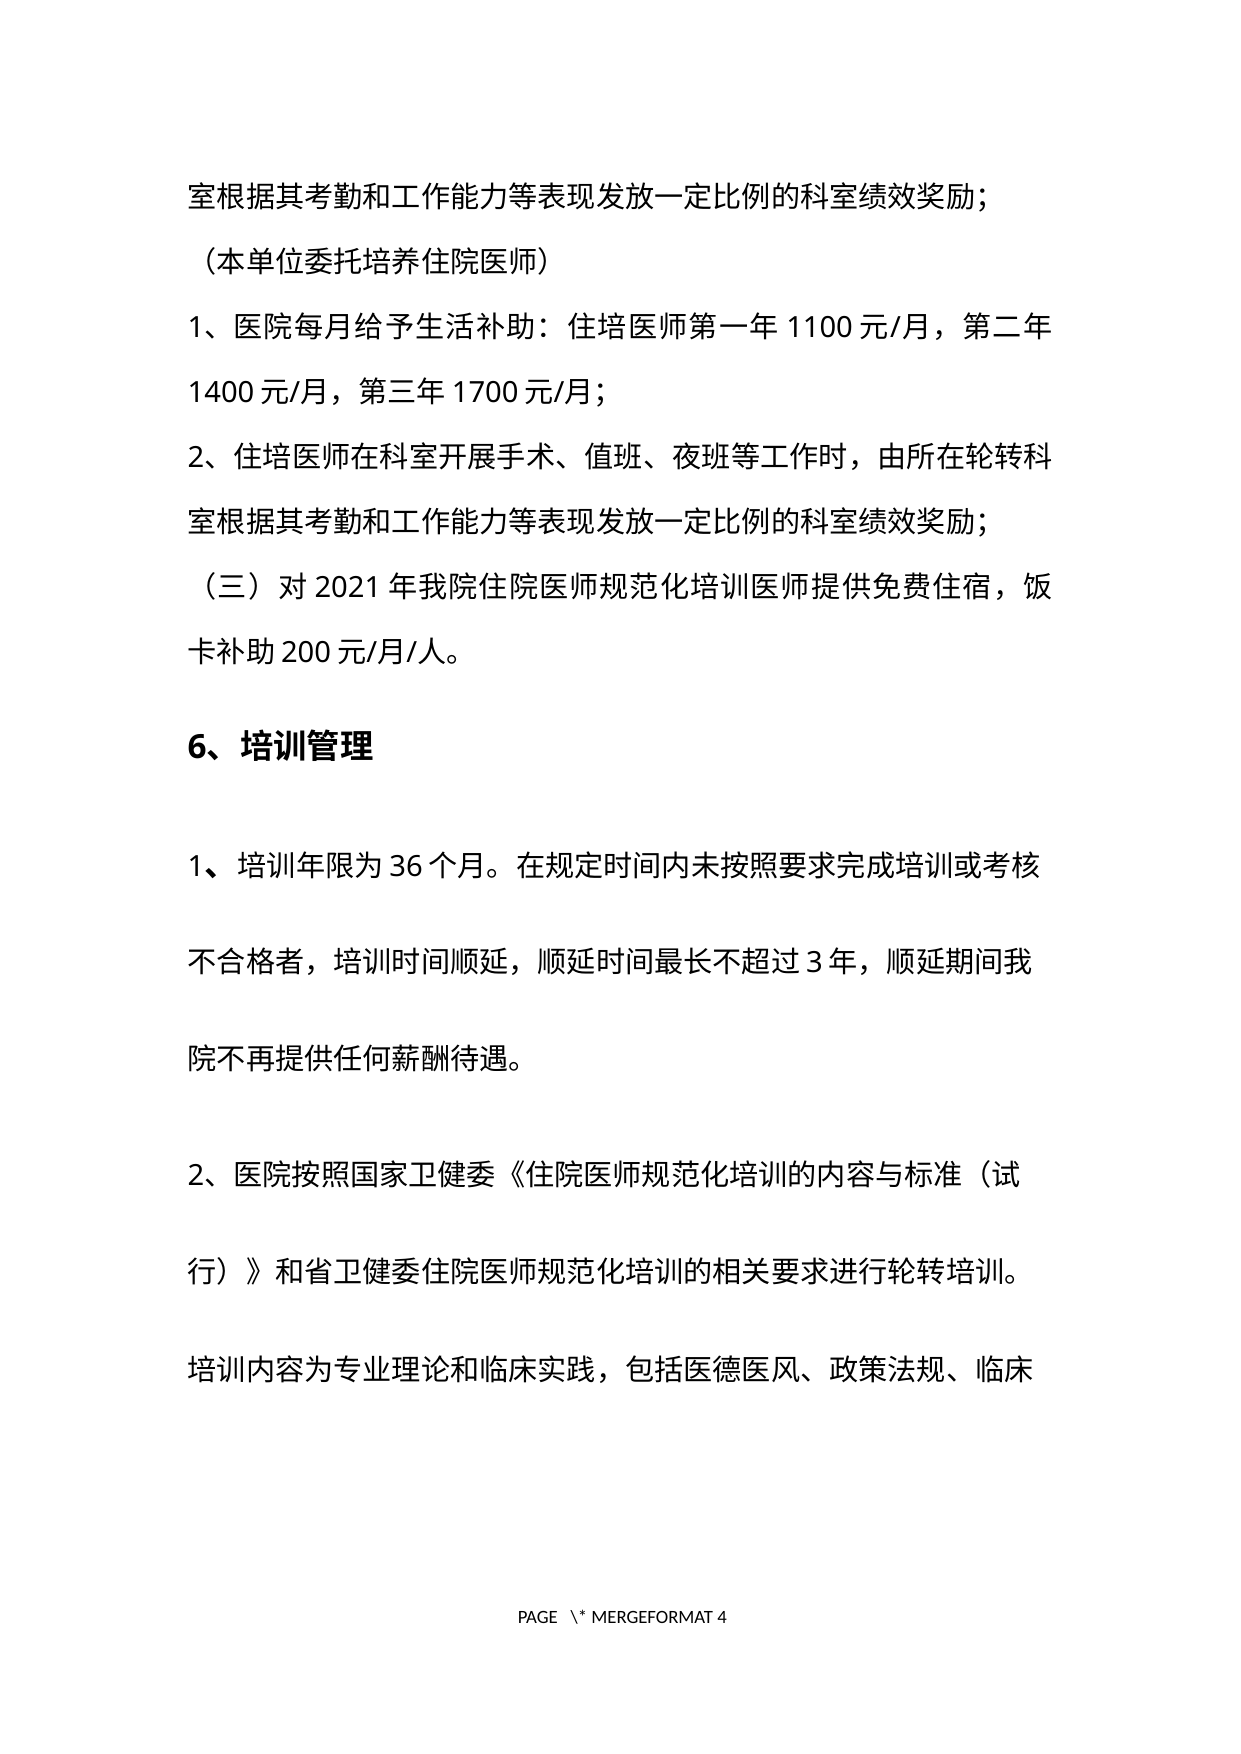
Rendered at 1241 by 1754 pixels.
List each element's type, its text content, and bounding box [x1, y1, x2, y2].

text 1、培训年限为36个月。在规定时间内未按照要求完成培训或考核不合格者，培训时间顺延，顺延时间最长不超过3年，顺延期间我院不再提供任何薪酬待遇。 [187, 829, 1053, 1089]
list 住培医师在科室开展手术、值班、夜班等工作时，由所在轮转科室根据其考勤和工作能力等表现发放一定比例的科室绩效奖励； [187, 422, 1053, 552]
text （三）对2021年我院住院医师规范化培训医师提供免费住宿，饭卡补助200元/月/人。 [187, 552, 1053, 682]
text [187, 162, 1053, 227]
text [187, 1140, 1053, 1400]
text （本单位委托培养住院医师） [187, 227, 1053, 292]
list 医院每月给予生活补助：住培医师第一年1100元/月，第二年1400元/月，第三年1700元/月； [187, 292, 1053, 422]
text 6、培训管理 [187, 711, 1053, 776]
